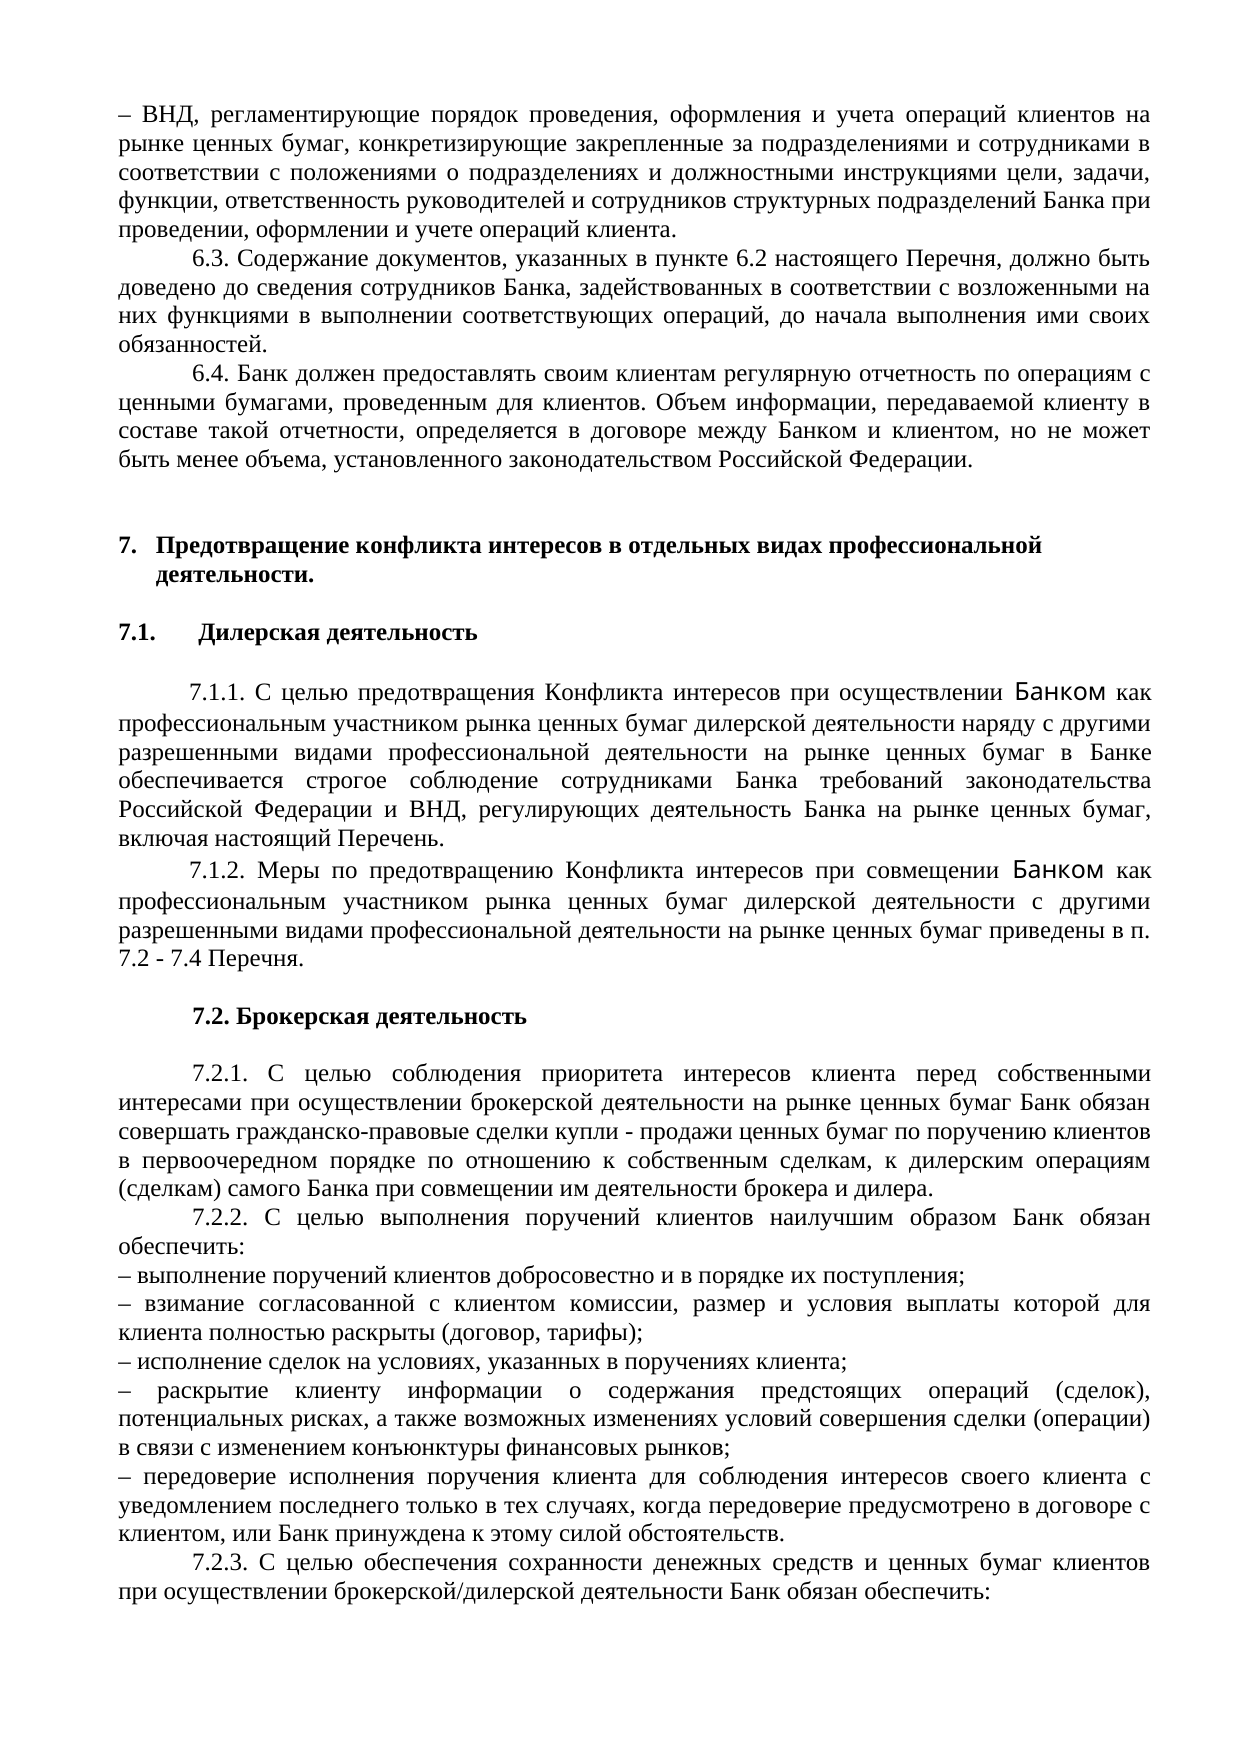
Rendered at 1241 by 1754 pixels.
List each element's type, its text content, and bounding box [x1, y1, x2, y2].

text 6.3. Содержание документов, указанных в пункте 6.2 настоящего Перечня, должно быть доведено до сведения сотрудников Банка, задействованных в соответствии с возложенными на них функциями в выполнении соответствующих операций, до начала выполнения ими своих обязанностей. [118, 243, 1152, 358]
text – исполнение сделок на условиях, указанных в поручениях клиента; [118, 1346, 1152, 1375]
text 7.2. Брокерская деятельность [118, 1001, 1152, 1030]
text 6.4. Банк должен предоставлять своим клиентам регулярную отчетность по операциям с ценными бумагами, проведенным для клиентов. Объем информации, передаваемой клиенту в составе такой отчетности, определяется в договоре между Банком и клиентом, но не может быть менее объема, установленного законодательством Российской Федерации. [118, 358, 1152, 473]
text 7.2.1. С целью соблюдения приоритета интересов клиента перед собственными интересами при осуществлении брокерской деятельности на рынке ценных бумаг Банк обязан совершать гражданско-правовые сделки купли - продажи ценных бумаг по поручению клиентов в первоочередном порядке по отношению к собственным сделкам, к дилерским операциям (сделкам) самого Банка при совмещении им деятельности брокера и дилера. [118, 1058, 1152, 1202]
text 7.2.3. С целью обеспечения сохранности денежных средств и ценных бумаг клиентов при осуществлении брокерской/дилерской деятельности Банк обязан обеспечить: [118, 1547, 1152, 1605]
text – взимание согласованной с клиентом комиссии, размер и условия выплаты которой для клиента полностью раскрыты (договор, тарифы); [118, 1288, 1152, 1346]
text 7.1.1. С целью предотвращения Конфликта интересов при осуществлении Банком как профессиональным участником рынка ценных бумаг дилерской деятельности наряду с другими разрешенными видами профессиональной деятельности на рынке ценных бумаг в Банке обеспечивается строгое соблюдение сотрудниками Банка требований законодательства Российской Федерации и ВНД, регулирующих деятельность Банка на рынке ценных бумаг, включая настоящий Перечень. [118, 674, 1152, 852]
text – ВНД, регламентирующие порядок проведения, оформления и учета операций клиентов на рынке ценных бумаг, конкретизирующие закрепленные за подразделениями и сотрудниками в соответствии с положениями о подразделениях и должностными инструкциями цели, задачи, функции, ответственность руководителей и сотрудников структурных подразделений Банка при проведении, оформлении и учете операций клиента. [118, 99, 1152, 243]
text 7.2.2. С целью выполнения поручений клиентов наилучшим образом Банк обязан обеспечить: [118, 1202, 1152, 1260]
text – раскрытие клиенту информации о содержания предстоящих операций (сделок), потенциальных рисках, а также возможных изменениях условий совершения сделки (операции) в связи с изменением конъюнктуры финансовых рынков; [118, 1375, 1152, 1461]
text – передоверие исполнения поручения клиента для соблюдения интересов своего клиента с уведомлением последнего только в тех случаях, когда передоверие предусмотрено в договоре с клиентом, или Банк принуждена к этому силой обстоятельств. [118, 1461, 1152, 1547]
text 7.1.2. Меры по предотвращению Конфликта интересов при совмещении Банком как профессиональным участником рынка ценных бумаг дилерской деятельности с другими разрешенными видами профессиональной деятельности на рынке ценных бумаг приведены в п. 7.2 - 7.4 Перечня. [118, 852, 1152, 972]
list Предотвращение конфликта интересов в отдельных видах профессиональной деятельности. [118, 530, 1152, 588]
text – выполнение поручений клиентов добросовестно и в порядке их поступления; [118, 1260, 1152, 1288]
list Дилерская деятельность [118, 617, 1152, 645]
